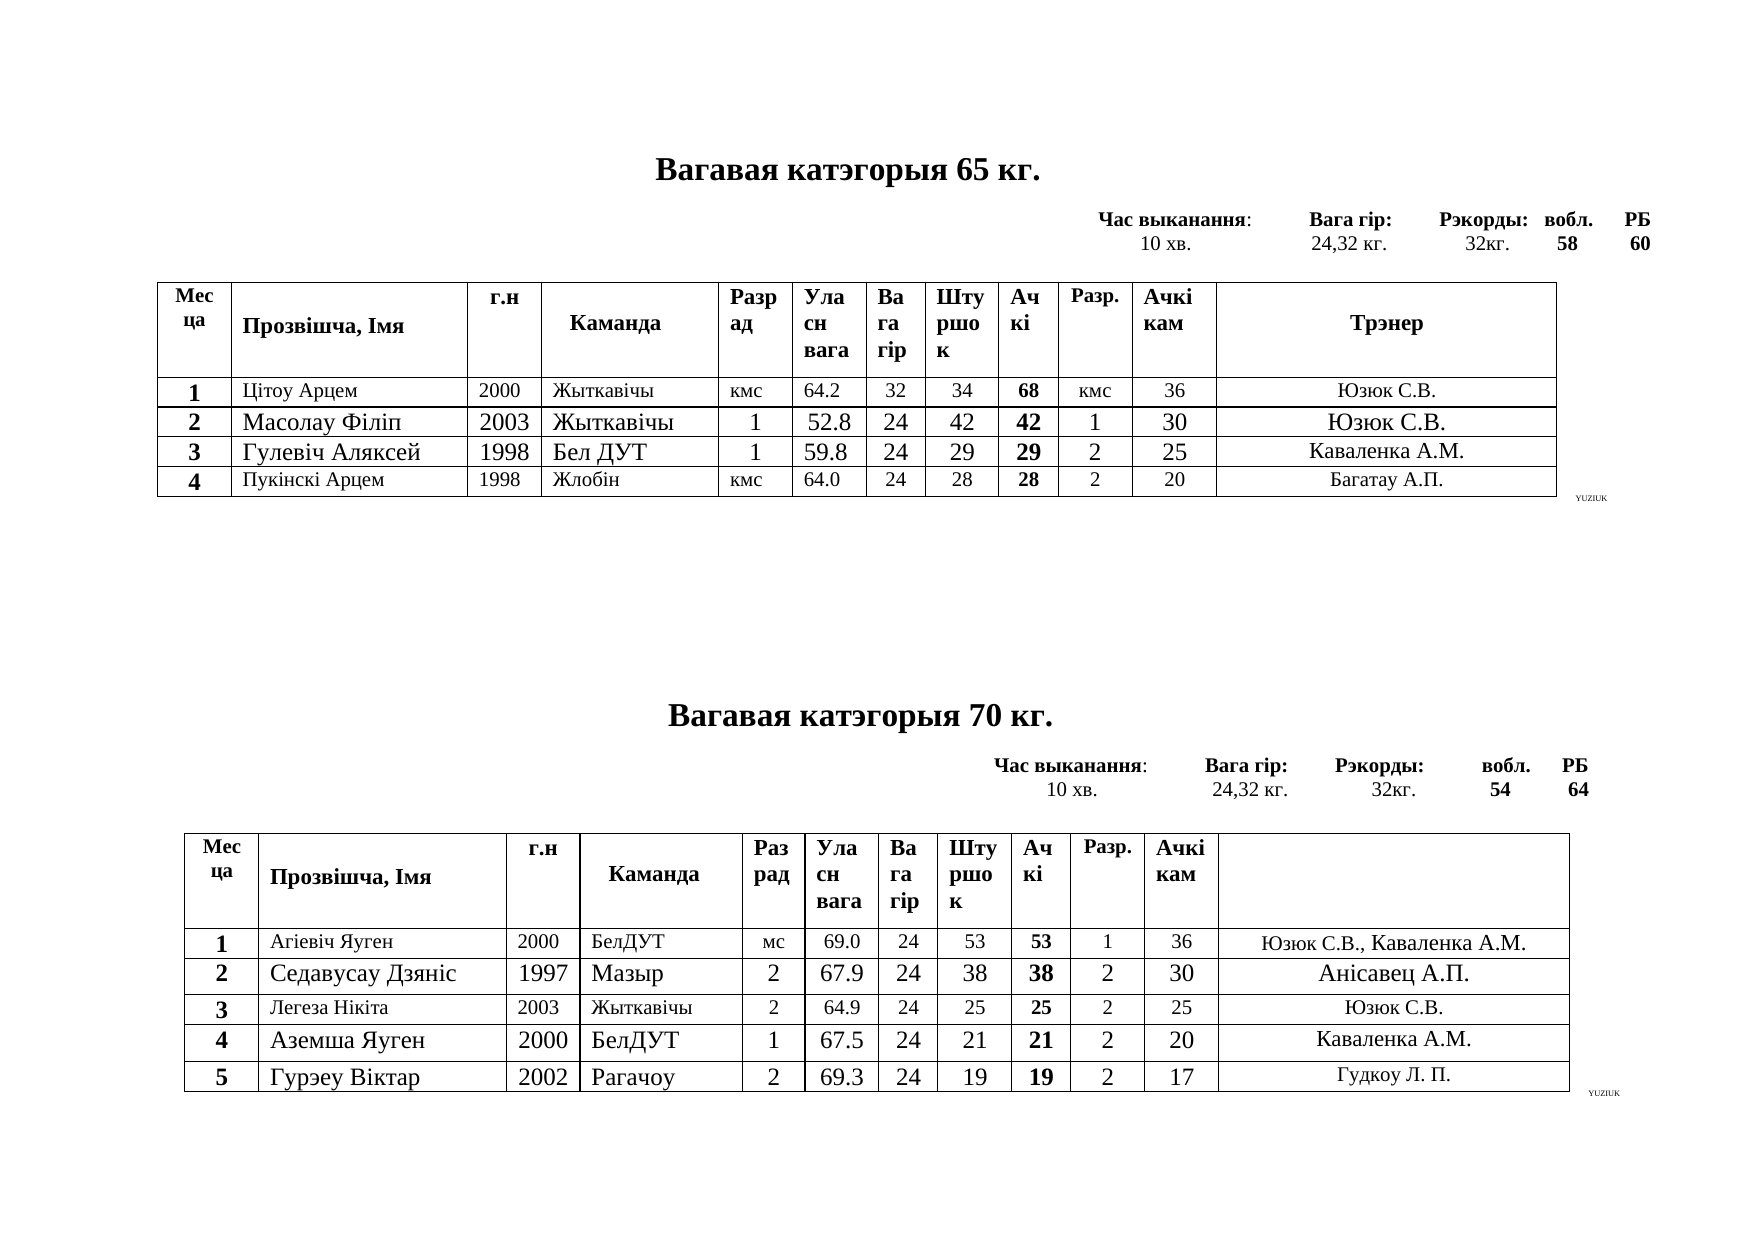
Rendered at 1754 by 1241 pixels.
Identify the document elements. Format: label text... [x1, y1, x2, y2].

table_header Трэнер [1217, 283, 1556, 377]
table_cell 2003 [507, 995, 579, 1024]
table_cell 38 [938, 959, 1011, 994]
table_header Разр. [1059, 283, 1132, 377]
table_cell 42 [926, 408, 998, 436]
table_cell 53 [1012, 929, 1070, 957]
text 10 хв. 24,32 кг. 32кг. 54 64 [15, 777, 1739, 801]
table_cell 30 [1133, 408, 1216, 436]
table_header Вага гір [867, 283, 925, 377]
table_cell 19 [1012, 1062, 1070, 1091]
table_header г.н [507, 834, 579, 928]
table_cell 69.0 [806, 929, 878, 957]
table_cell 42 [999, 408, 1058, 436]
table_header Прозвішча, Імя [259, 834, 506, 928]
table_header Уласн вага [793, 283, 866, 377]
table_cell 1 [185, 929, 258, 957]
table_cell Юзюк С.В. [1217, 378, 1556, 406]
table_cell 2 [1071, 959, 1144, 994]
table_cell 20 [1133, 467, 1216, 496]
table_cell Жыткавiчы [542, 408, 718, 436]
table_cell 25 [1133, 437, 1216, 466]
table_header Ачкі кам [1133, 283, 1216, 377]
table_cell 2 [1071, 1025, 1144, 1061]
table_cell Аземша Яуген [259, 1025, 506, 1061]
table_cell 24 [879, 929, 937, 957]
table_header Каманда [542, 283, 718, 377]
table_cell Юзюк С.В. [1217, 408, 1556, 436]
table_cell 1998 [468, 467, 541, 496]
text 10 хв. 24,32 кг. 32кг. 58 60 [15, 231, 1739, 254]
table_cell Пукiнскi Арцем [232, 467, 467, 496]
table_cell Рагачоу [581, 1062, 742, 1091]
table_cell 53 [938, 929, 1011, 957]
table_cell Седавусау Дзянiс [259, 959, 506, 994]
table_cell 64.2 [793, 378, 866, 406]
table_header Вага гір [879, 834, 937, 928]
table_cell 24 [867, 467, 925, 496]
table_cell 1 [1059, 408, 1132, 436]
table_cell Гулевiч Аляксей [232, 437, 467, 466]
table_cell 1 [719, 408, 792, 436]
table_cell 30 [1145, 959, 1218, 994]
table_cell БелДУТ [581, 929, 742, 957]
table_cell 1 [1071, 929, 1144, 957]
table_cell 2000 [507, 1025, 579, 1061]
table_cell мс [743, 929, 804, 957]
table_cell 64.9 [806, 995, 878, 1024]
table_cell кмс [719, 467, 792, 496]
table_header Мес ца [158, 283, 231, 377]
table_header Разрад [719, 283, 792, 377]
table_cell Гурэеу Вiктар [259, 1062, 506, 1091]
table_cell 25 [1145, 995, 1218, 1024]
table_cell Жыткавiчы [581, 995, 742, 1024]
table_cell 34 [926, 378, 998, 406]
table_cell 29 [926, 437, 998, 466]
table_cell 25 [1012, 995, 1070, 1024]
table_header Ачкі [1012, 834, 1070, 928]
table_cell 24 [879, 959, 937, 994]
table_cell 1 [158, 378, 231, 406]
table_cell 1998 [468, 437, 541, 466]
table_cell 25 [938, 995, 1011, 1024]
table_header Штуршок [938, 834, 1011, 928]
table_cell Мазыр [581, 959, 742, 994]
table_cell 21 [938, 1025, 1011, 1061]
table_cell Юзюк С.В. [1219, 995, 1569, 1024]
table_cell 67.9 [806, 959, 878, 994]
table_cell Цiтоу Арцем [232, 378, 467, 406]
table_cell 2 [185, 959, 258, 994]
table_header [1219, 834, 1569, 928]
table_cell кмс [719, 378, 792, 406]
table_cell 36 [1145, 929, 1218, 957]
table_header Штуршок [926, 283, 998, 377]
table_header Уласн вага [806, 834, 878, 928]
table_cell БелДУТ [581, 1025, 742, 1061]
table_cell кмс [1059, 378, 1132, 406]
table_cell 67.5 [806, 1025, 878, 1061]
table_cell 28 [999, 467, 1058, 496]
table_cell 32 [867, 378, 925, 406]
table_header Ачкі кам [1145, 834, 1218, 928]
table_cell 24 [879, 1062, 937, 1091]
table_cell 2 [1059, 437, 1132, 466]
table_cell 24 [879, 995, 937, 1024]
table_cell 59.8 [793, 437, 866, 466]
table_cell 2 [1071, 1062, 1144, 1091]
table_cell 2 [743, 995, 804, 1024]
table_cell 2002 [507, 1062, 579, 1091]
table_cell Масолау Фiлiп [232, 408, 467, 436]
table_cell 17 [1145, 1062, 1218, 1091]
table_cell Жлобiн [542, 467, 718, 496]
table_cell Багатау А.П. [1217, 467, 1556, 496]
table_cell 21 [1012, 1025, 1070, 1061]
table_cell 68 [999, 378, 1058, 406]
table_cell 2 [743, 1062, 804, 1091]
table_cell 28 [926, 467, 998, 496]
table_header г.н [468, 283, 541, 377]
table_cell 24 [879, 1025, 937, 1061]
table_cell 36 [1133, 378, 1216, 406]
table_cell 4 [185, 1025, 258, 1061]
table_cell Легеза Нiкiта [259, 995, 506, 1024]
text Вагавая катэгорыя 65 кг. [15, 149, 1739, 187]
table_cell Агiевiч Яуген [259, 929, 506, 957]
table_cell 4 [158, 467, 231, 496]
table_cell 2 [1059, 467, 1132, 496]
table_cell 3 [158, 437, 231, 466]
table_cell 38 [1012, 959, 1070, 994]
table_cell 2 [158, 408, 231, 436]
table_cell 1997 [507, 959, 579, 994]
table_cell Жыткавiчы [542, 378, 718, 406]
table_header Разрад [743, 834, 804, 928]
text Час выканання: Вага гір: Рэкорды: вобл. РБ [15, 206, 1739, 231]
table_cell 2 [1071, 995, 1144, 1024]
text Час выканання: Вага гір: Рэкорды: вобл. РБ [15, 753, 1739, 777]
table_cell 52.8 [793, 408, 866, 436]
table_cell 69.3 [806, 1062, 878, 1091]
table_cell Юзюк С.В., Каваленка А.М. [1219, 929, 1569, 957]
table_cell Каваленка А.М. [1219, 1025, 1569, 1061]
table_header Ачкі [999, 283, 1058, 377]
table_cell 20 [1145, 1025, 1218, 1061]
table_header Разр. [1071, 834, 1144, 928]
table_cell 64.0 [793, 467, 866, 496]
table_cell 24 [867, 408, 925, 436]
table_cell 3 [185, 995, 258, 1024]
table_cell 19 [938, 1062, 1011, 1091]
table_cell 2003 [468, 408, 541, 436]
table_cell Гудкоу Л. П. [1219, 1062, 1569, 1091]
table_cell Каваленка А.М. [1217, 437, 1556, 466]
table_cell Анiсавец А.П. [1219, 959, 1569, 994]
table_cell 2000 [507, 929, 579, 957]
text Вагавая катэгорыя 70 кг. [15, 695, 1739, 734]
table_header Мес ца [185, 834, 258, 928]
table_cell 29 [999, 437, 1058, 466]
table_cell 5 [185, 1062, 258, 1091]
table_cell 24 [867, 437, 925, 466]
table_header Каманда [581, 834, 742, 928]
table_cell Бел ДУТ [542, 437, 718, 466]
table_cell 2 [743, 959, 804, 994]
table_header Прозвішча, Імя [232, 283, 467, 377]
table_cell 1 [743, 1025, 804, 1061]
table_cell 1 [719, 437, 792, 466]
table_cell 2000 [468, 378, 541, 406]
